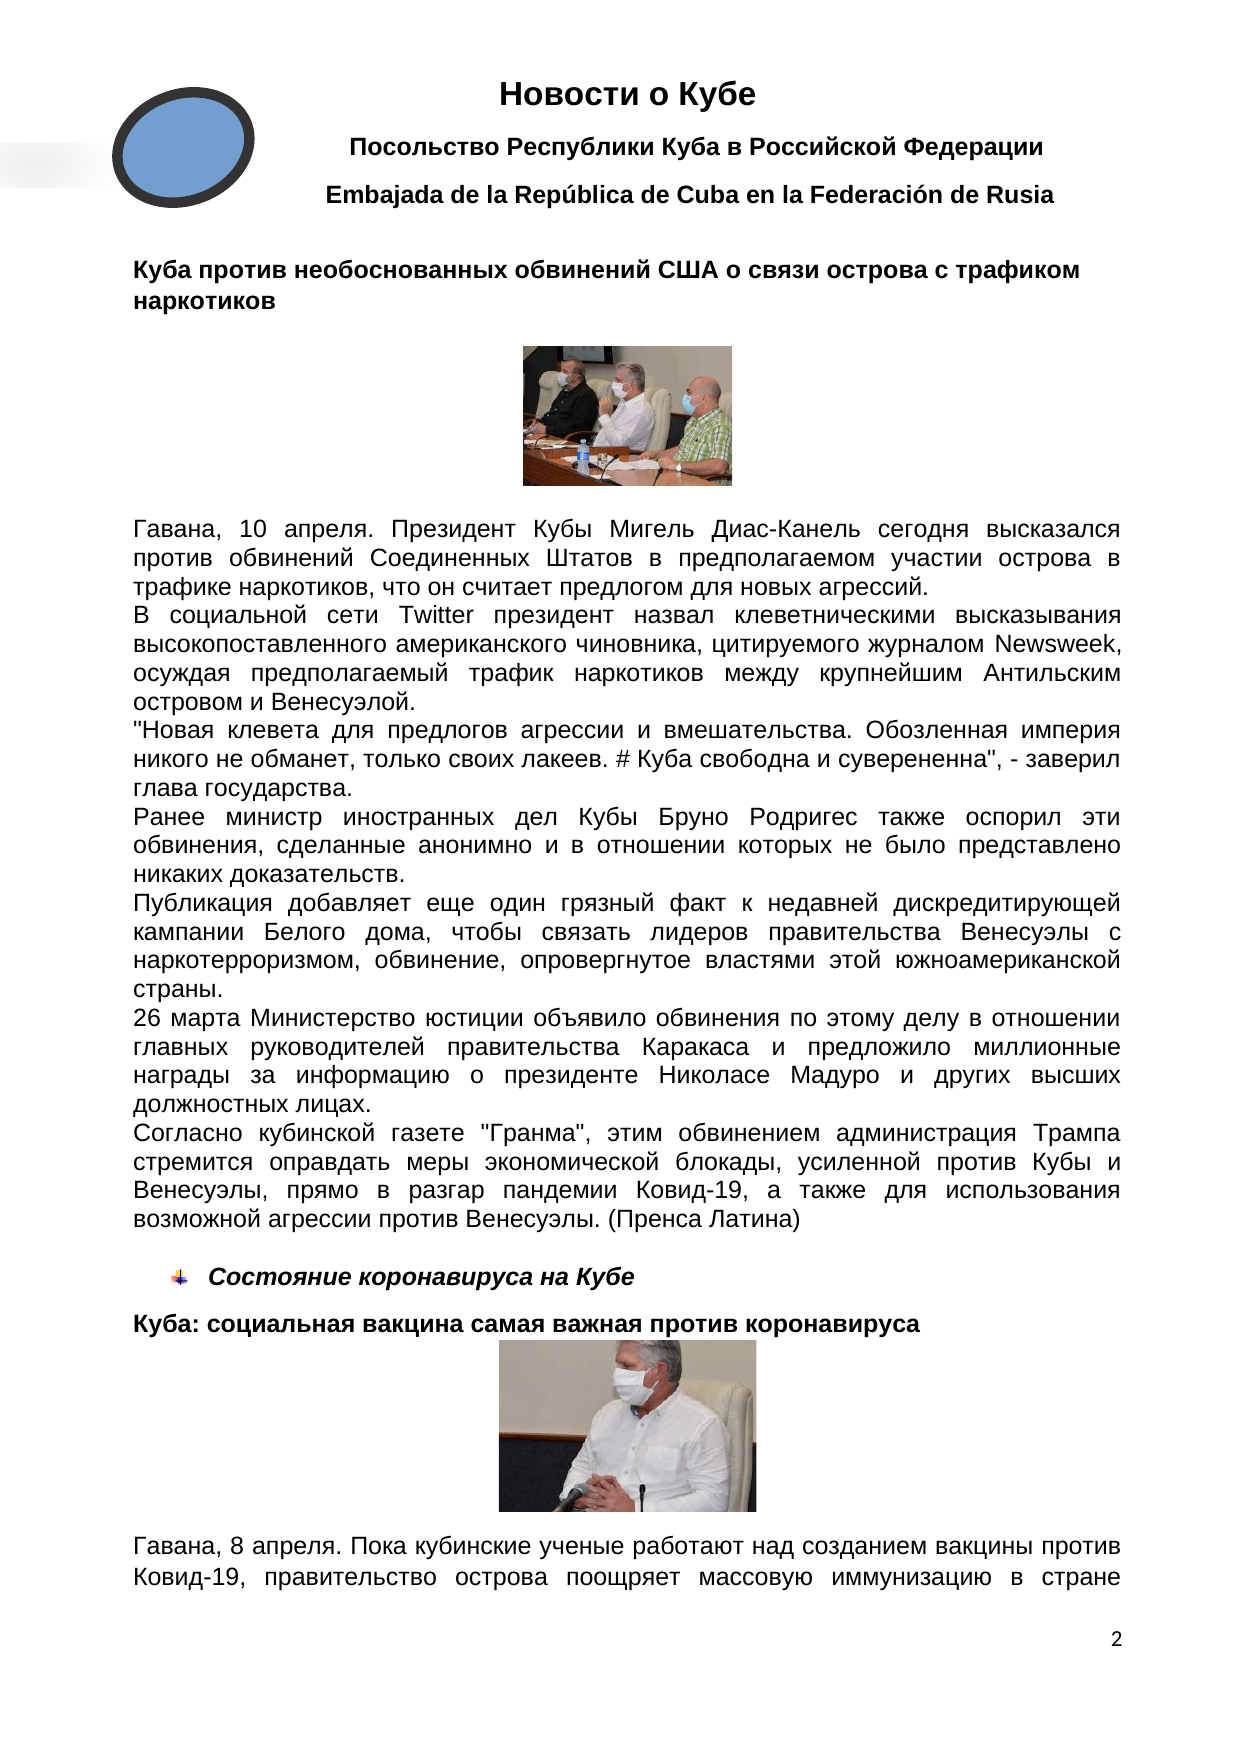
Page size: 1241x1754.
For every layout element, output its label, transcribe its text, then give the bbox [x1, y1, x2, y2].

text В социальной сети Twitter президент назвал клеветническими высказывания высокопоставленного американского чиновника, цитируемого журналом Newsweek, осуждая предполагаемый трафик наркотиков между крупнейшим Антильским островом и Венесуэлой. [133, 600, 1122, 715]
picture [171, 1268, 188, 1285]
text 26 марта Министерство юстиции объявило обвинения по этому делу в отношении главных руководителей правительства Каракаса и предложило миллионные награды за информацию о президенте Николасе Мадуро и других высших должностных лицах. [133, 1003, 1122, 1118]
text Гавана, 10 апреля. Президент Кубы Мигель Диас-Канель сегодня высказался против обвинений Соединенных Штатов в предполагаемом участии острова в трафике наркотиков, что он считает предлогом для новых агрессий. [133, 514, 1122, 600]
text Согласно кубинской газете "Гранма", этим обвинением администрация Трампа стремится оправдать меры экономической блокады, усиленной против Кубы и Венесуэлы, прямо в разгар пандемии Ковид-19, а также для использования возможной агрессии против Венесуэлы. (Пренса Латина) [133, 1118, 1122, 1233]
subtitle Куба: социальная вакцина самая важная против коронавируса [133, 1309, 1122, 1338]
text "Новая клевета для предлогов агрессии и вмешательства. Обозленная империя никого не обманет, только своих лакеев. # Куба свободна и суверененна", - заверил глава государства. [133, 715, 1122, 801]
picture [523, 346, 733, 486]
text Ранее министр иностранных дел Кубы Бруно Родригес также оспорил эти обвинения, сделанные анонимно и в отношении которых не было представлено никаких доказательств. [133, 801, 1122, 888]
list Cостояние коронавирусa на Кубе [170, 1261, 1122, 1290]
text Публикация добавляет еще один грязный факт к недавней дискредитирующей кампании Белого дома, чтобы связать лидеров правительства Венесуэлы с наркотерроризмом, обвинение, опровергнутое властями этой южноамериканской страны. [133, 888, 1122, 1003]
subtitle Куба против необоснованных обвинений США о связи острова с трафиком наркотиков [133, 255, 1122, 315]
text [133, 1531, 1122, 1590]
picture [498, 1340, 757, 1512]
